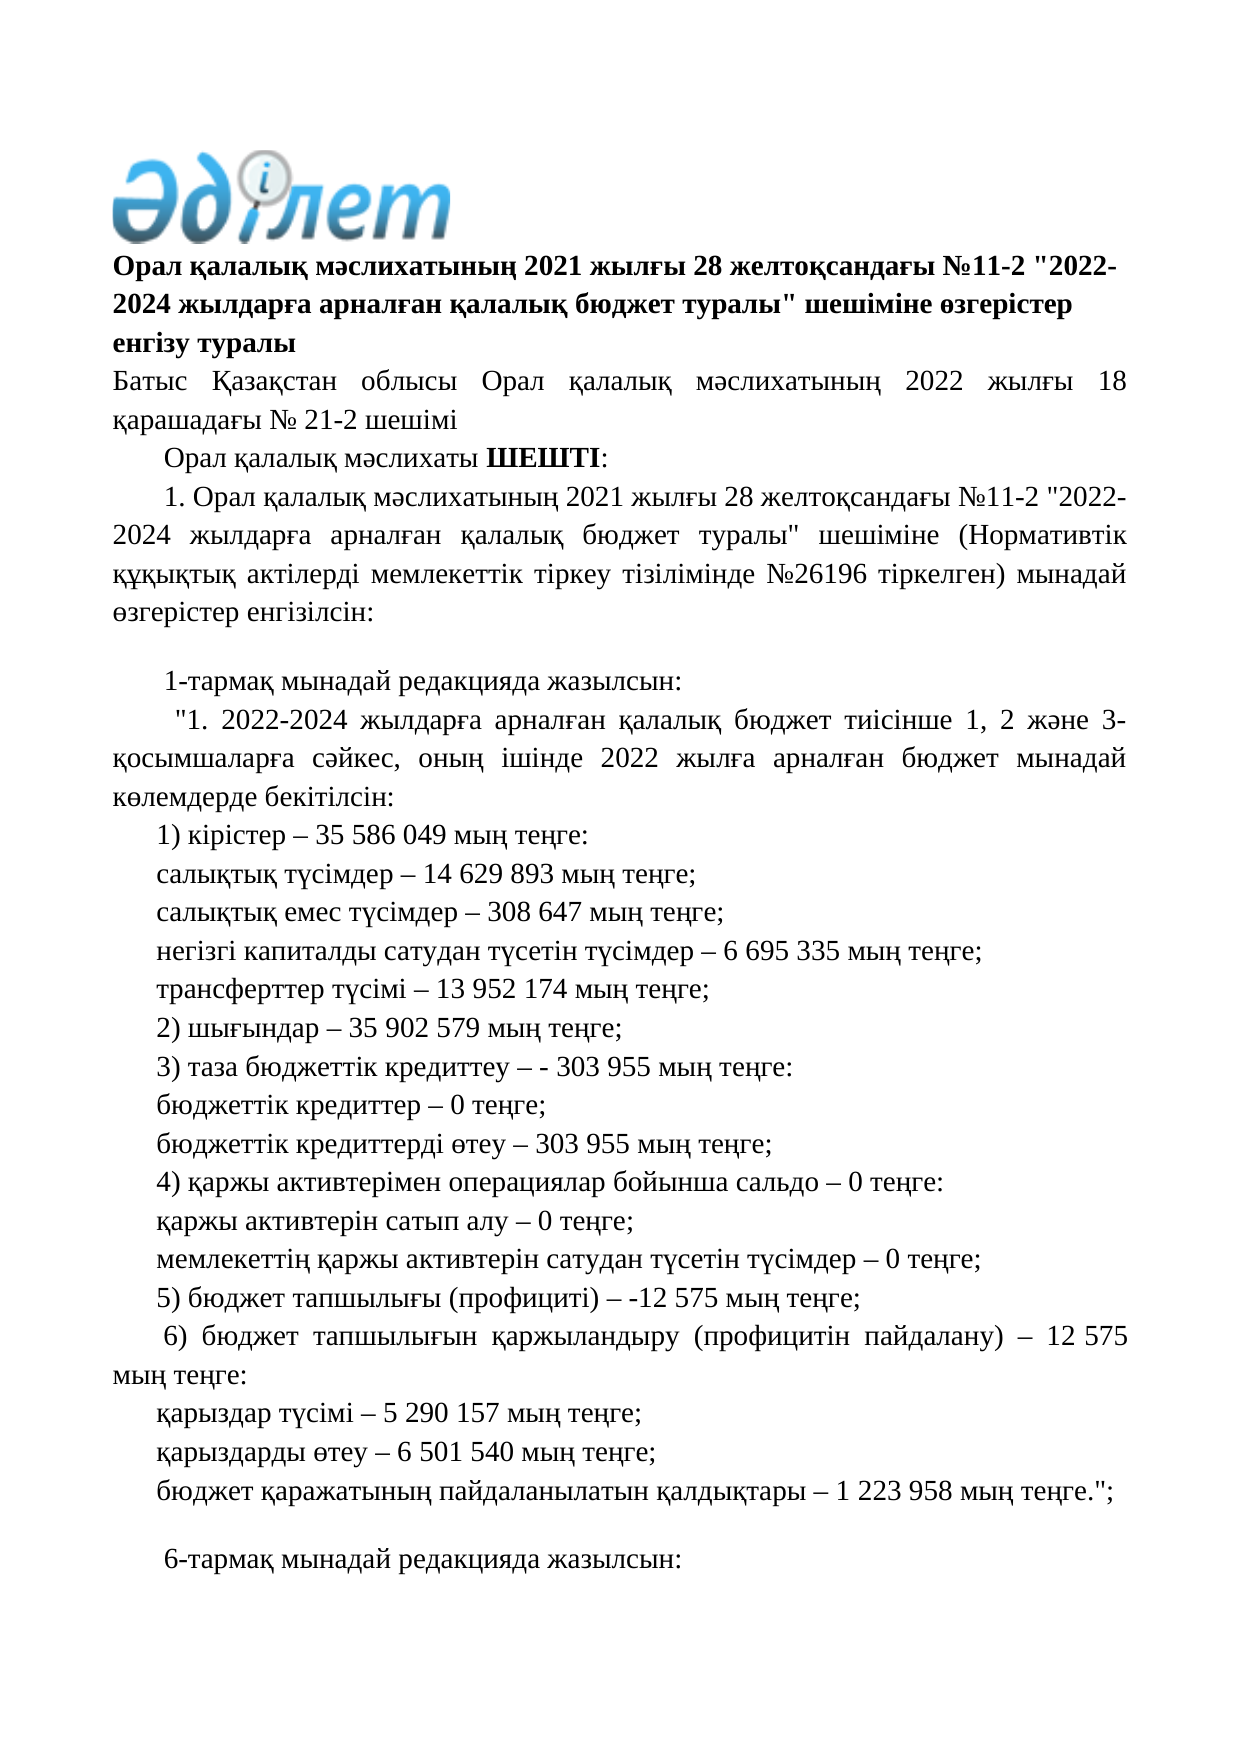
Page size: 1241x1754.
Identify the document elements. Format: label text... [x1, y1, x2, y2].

text трансферттер түсімі – 13 952 174 мың теңге; [112, 972, 1128, 1005]
text 1-тармақ мынадай редакцияда жазылсын: [112, 663, 1128, 697]
text 6-тармақ мынадай редакцияда жазылсын: [112, 1541, 1128, 1575]
text салықтық түсімдер – 14 629 893 мың теңге; [112, 856, 1128, 889]
text негізгі капиталды сатудан түсетін түсімдер – 6 695 335 мың теңге; [112, 933, 1128, 967]
text қарыздар түсімі – 5 290 157 мың теңге; [112, 1396, 1128, 1429]
text 4) қаржы активтерімен операциялар бойынша сальдо – 0 теңге: [112, 1164, 1128, 1198]
text салықтық емес түсімдер – 308 647 мың теңге; [112, 894, 1128, 928]
text 1) кірістер – 35 586 049 мың теңге: [112, 817, 1128, 851]
picture [112, 150, 451, 244]
text 3) таза бюджеттік кредиттеу – - 303 955 мың теңге: [112, 1049, 1128, 1082]
text Батыс Қазақстан облысы Орал қалалық мәслихатының 2022 жылғы 18 қарашадағы № 21-2 шешімі [112, 363, 1128, 435]
text қаржы активтерін сатып алу – 0 теңге; [112, 1203, 1128, 1236]
text мемлекеттің қаржы активтерін сатудан түсетін түсімдер – 0 теңге; [112, 1241, 1128, 1275]
text бюджет қаражатының пайдаланылатын қалдықтары – 1 223 958 мың теңге."; [112, 1473, 1128, 1506]
text 6) бюджет тапшылығын қаржыландыру (профицитін пайдалану) – 12 575 мың теңге: [112, 1318, 1128, 1391]
text 1. Орал қалалық мәслихатының 2021 жылғы 28 желтоқсандағы №11-2 "2022-2024 жылдарға арналған қалалық бюджет туралы" шешіміне (Нормативтік құқықтық актілерді мемлекеттік тіркеу тізілімінде №26196 тіркелген) мынадай өзгерістер енгізілсін: [112, 479, 1128, 628]
text Орал қалалық мәслихаты ШЕШТІ: [112, 440, 1128, 474]
text бюджеттік кредиттерді өтеу – 303 955 мың теңге; [112, 1126, 1128, 1159]
text Орал қалалық мәслихатының 2021 жылғы 28 желтоқсандағы №11-2 "2022-2024 жылдарға арналған қалалық бюджет туралы" шешіміне өзгерістер енгізу туралы [112, 248, 1128, 358]
text 2) шығындар – 35 902 579 мың теңге; [112, 1010, 1128, 1044]
text "1. 2022-2024 жылдарға арналған қалалық бюджет тиісінше 1, 2 және 3- қосымшаларға сәйкес, оның ішінде 2022 жылға арналған бюджет мынадай көлемдерде бекітілсін: [112, 702, 1128, 812]
text қарыздарды өтеу – 6 501 540 мың теңге; [112, 1434, 1128, 1468]
text 5) бюджет тапшылығы (профициті) – -12 575 мың теңге; [112, 1280, 1128, 1313]
text бюджеттік кредиттер – 0 теңге; [112, 1087, 1128, 1121]
